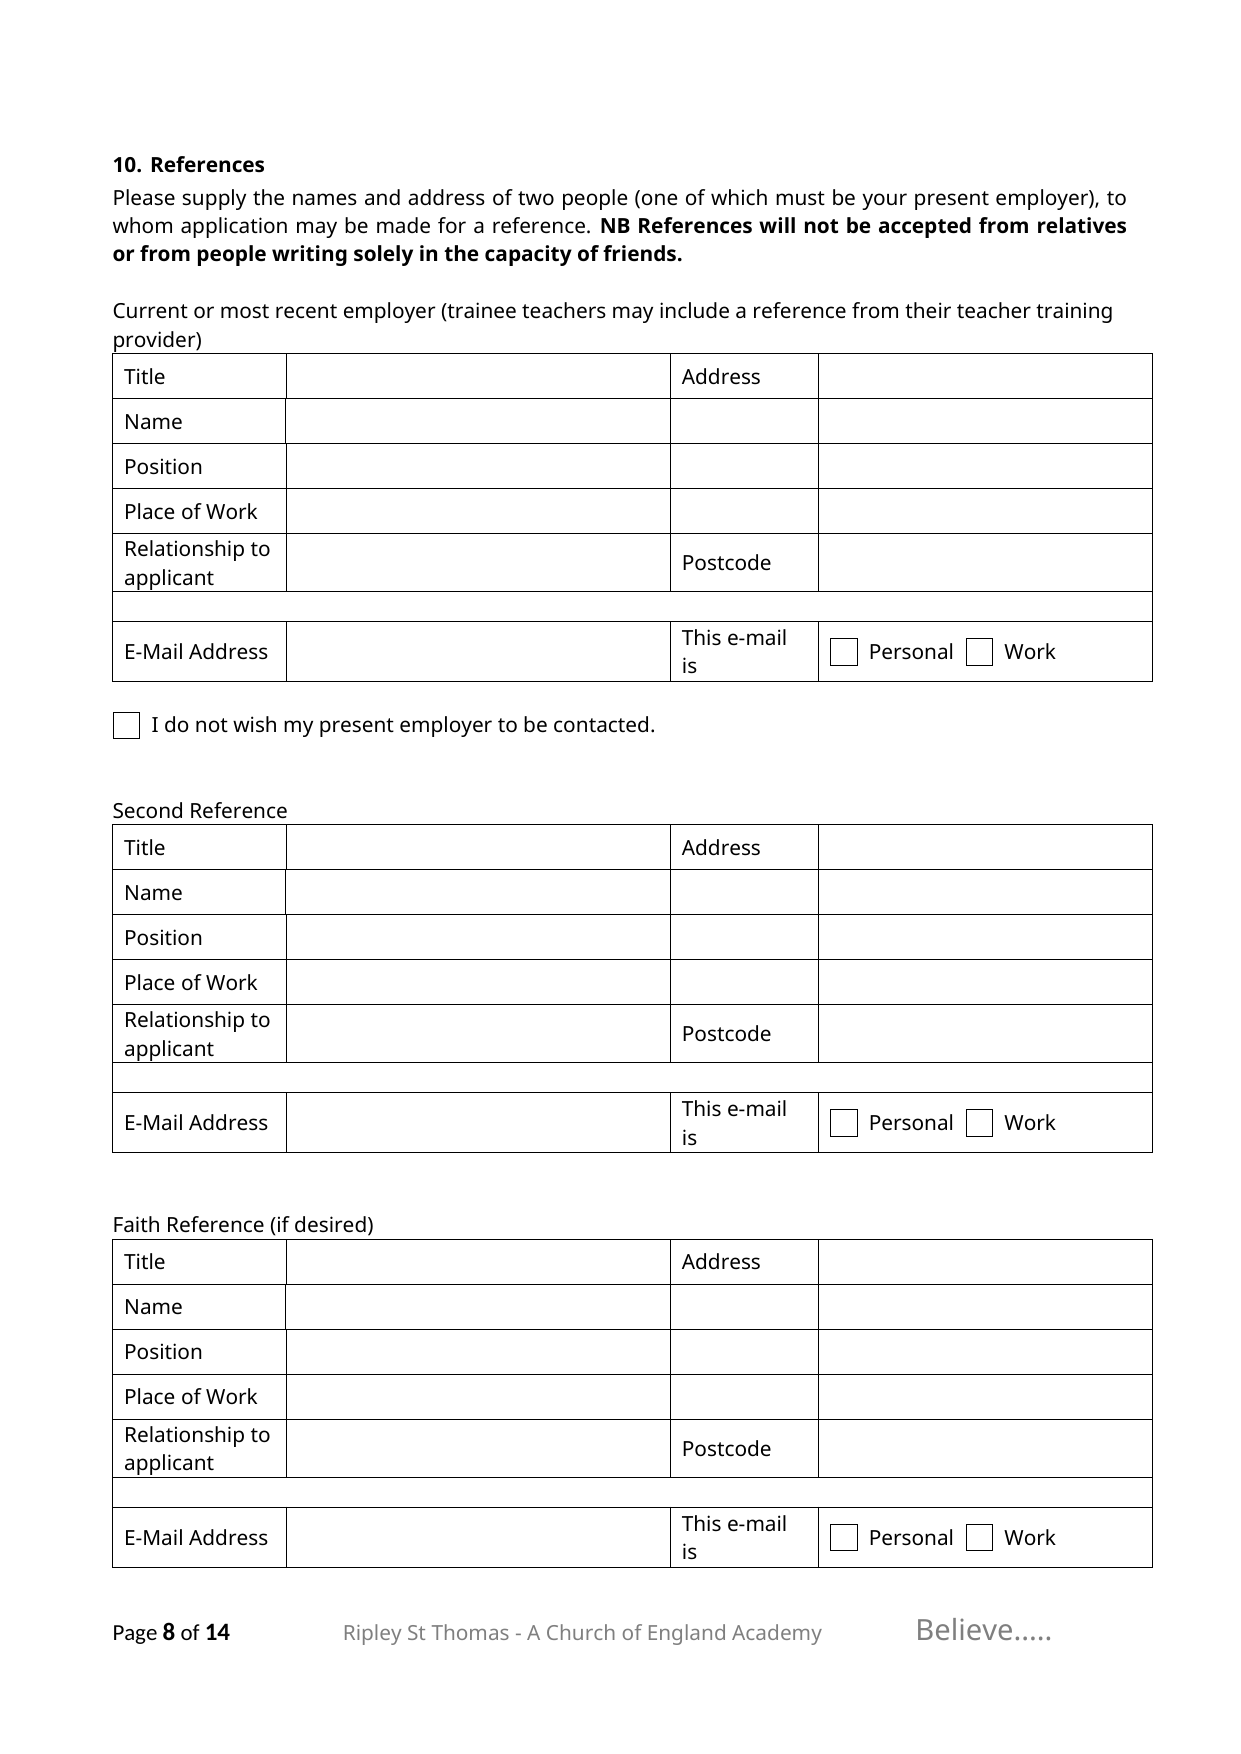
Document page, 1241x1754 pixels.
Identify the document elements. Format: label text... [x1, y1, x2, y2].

table_cell [113, 1063, 1152, 1092]
table_cell Position [113, 444, 286, 488]
table_header [287, 354, 670, 398]
table_header Address [671, 354, 818, 398]
table_cell [287, 489, 670, 533]
table_cell E-Mail Address [113, 1508, 286, 1567]
table_cell [819, 1375, 1152, 1419]
table_cell [287, 960, 670, 1004]
table_cell Relationship to applicant [113, 534, 286, 591]
text Second Reference [112, 796, 1128, 824]
table_cell [819, 534, 1152, 591]
table_cell Place of Work [113, 489, 286, 533]
table_cell Name [113, 1285, 285, 1329]
table_header [287, 825, 670, 869]
table_cell [287, 622, 670, 681]
table_cell Personal Work [819, 1508, 1152, 1567]
table_cell Relationship to applicant [113, 1420, 286, 1477]
table_header Title [113, 825, 286, 869]
text Faith Reference (if desired) [112, 1210, 1128, 1239]
table_cell [287, 1375, 670, 1419]
table_cell [113, 592, 1152, 621]
table_cell [819, 960, 1152, 1004]
table_cell [287, 1005, 670, 1062]
table_cell [671, 444, 818, 488]
table_cell [671, 915, 818, 959]
table_cell [819, 1285, 1152, 1329]
table_cell [819, 444, 1152, 488]
table_cell Position [113, 915, 286, 959]
table_cell [819, 915, 1152, 959]
table_cell This e-mail is [671, 1508, 818, 1567]
list References [112, 150, 1128, 178]
table_cell [819, 1005, 1152, 1062]
table_cell [287, 444, 670, 488]
table_cell E-Mail Address [113, 1093, 286, 1152]
table_cell [671, 1285, 818, 1329]
table_cell Position [113, 1330, 286, 1374]
table_cell This e-mail is [671, 622, 818, 681]
table_cell [819, 870, 1152, 914]
table_cell [113, 1478, 1152, 1507]
table_cell Personal Work [819, 1093, 1152, 1152]
table_header Title [113, 354, 286, 398]
table_cell [671, 1330, 818, 1374]
table_cell [819, 1420, 1152, 1477]
table_header [819, 825, 1152, 869]
table_cell Personal Work [819, 622, 1152, 681]
table_cell [819, 489, 1152, 533]
table_header [287, 1240, 670, 1284]
table_cell [671, 960, 818, 1004]
table_cell [286, 870, 670, 914]
table_cell Place of Work [113, 1375, 286, 1419]
text Please supply the names and address of two people (one of which must be your present employer), to whom application may be made for a reference. NB References will not be accepted from relatives or from people writing solely in the capacity of friends. [112, 183, 1128, 268]
table_cell [287, 1508, 670, 1567]
table_cell [671, 1375, 818, 1419]
table_cell [287, 1093, 670, 1152]
table_cell Name [113, 399, 285, 443]
table_header Address [671, 825, 818, 869]
table_cell [287, 915, 670, 959]
table_cell This e-mail is [671, 1093, 818, 1152]
table_cell [819, 1330, 1152, 1374]
table_cell Postcode [671, 1005, 818, 1062]
table_cell [819, 399, 1152, 443]
table_cell Relationship to applicant [113, 1005, 286, 1062]
table_cell [287, 1420, 670, 1477]
table_cell [286, 1285, 670, 1329]
text Current or most recent employer (trainee teachers may include a reference from their teacher training provider) [112, 296, 1128, 353]
table_cell [671, 870, 818, 914]
table_header Title [113, 1240, 286, 1284]
table_cell [286, 399, 670, 443]
table_cell Place of Work [113, 960, 286, 1004]
table_header Address [671, 1240, 818, 1284]
table_cell Postcode [671, 534, 818, 591]
table_header [819, 1240, 1152, 1284]
table_cell E-Mail Address [113, 622, 286, 681]
table_cell Postcode [671, 1420, 818, 1477]
table_cell [671, 399, 818, 443]
table_header [819, 354, 1152, 398]
table_cell [287, 1330, 670, 1374]
table_cell [671, 489, 818, 533]
text I do not wish my present employer to be contacted. [112, 711, 1128, 739]
table_cell Name [113, 870, 285, 914]
table_cell [287, 534, 670, 591]
